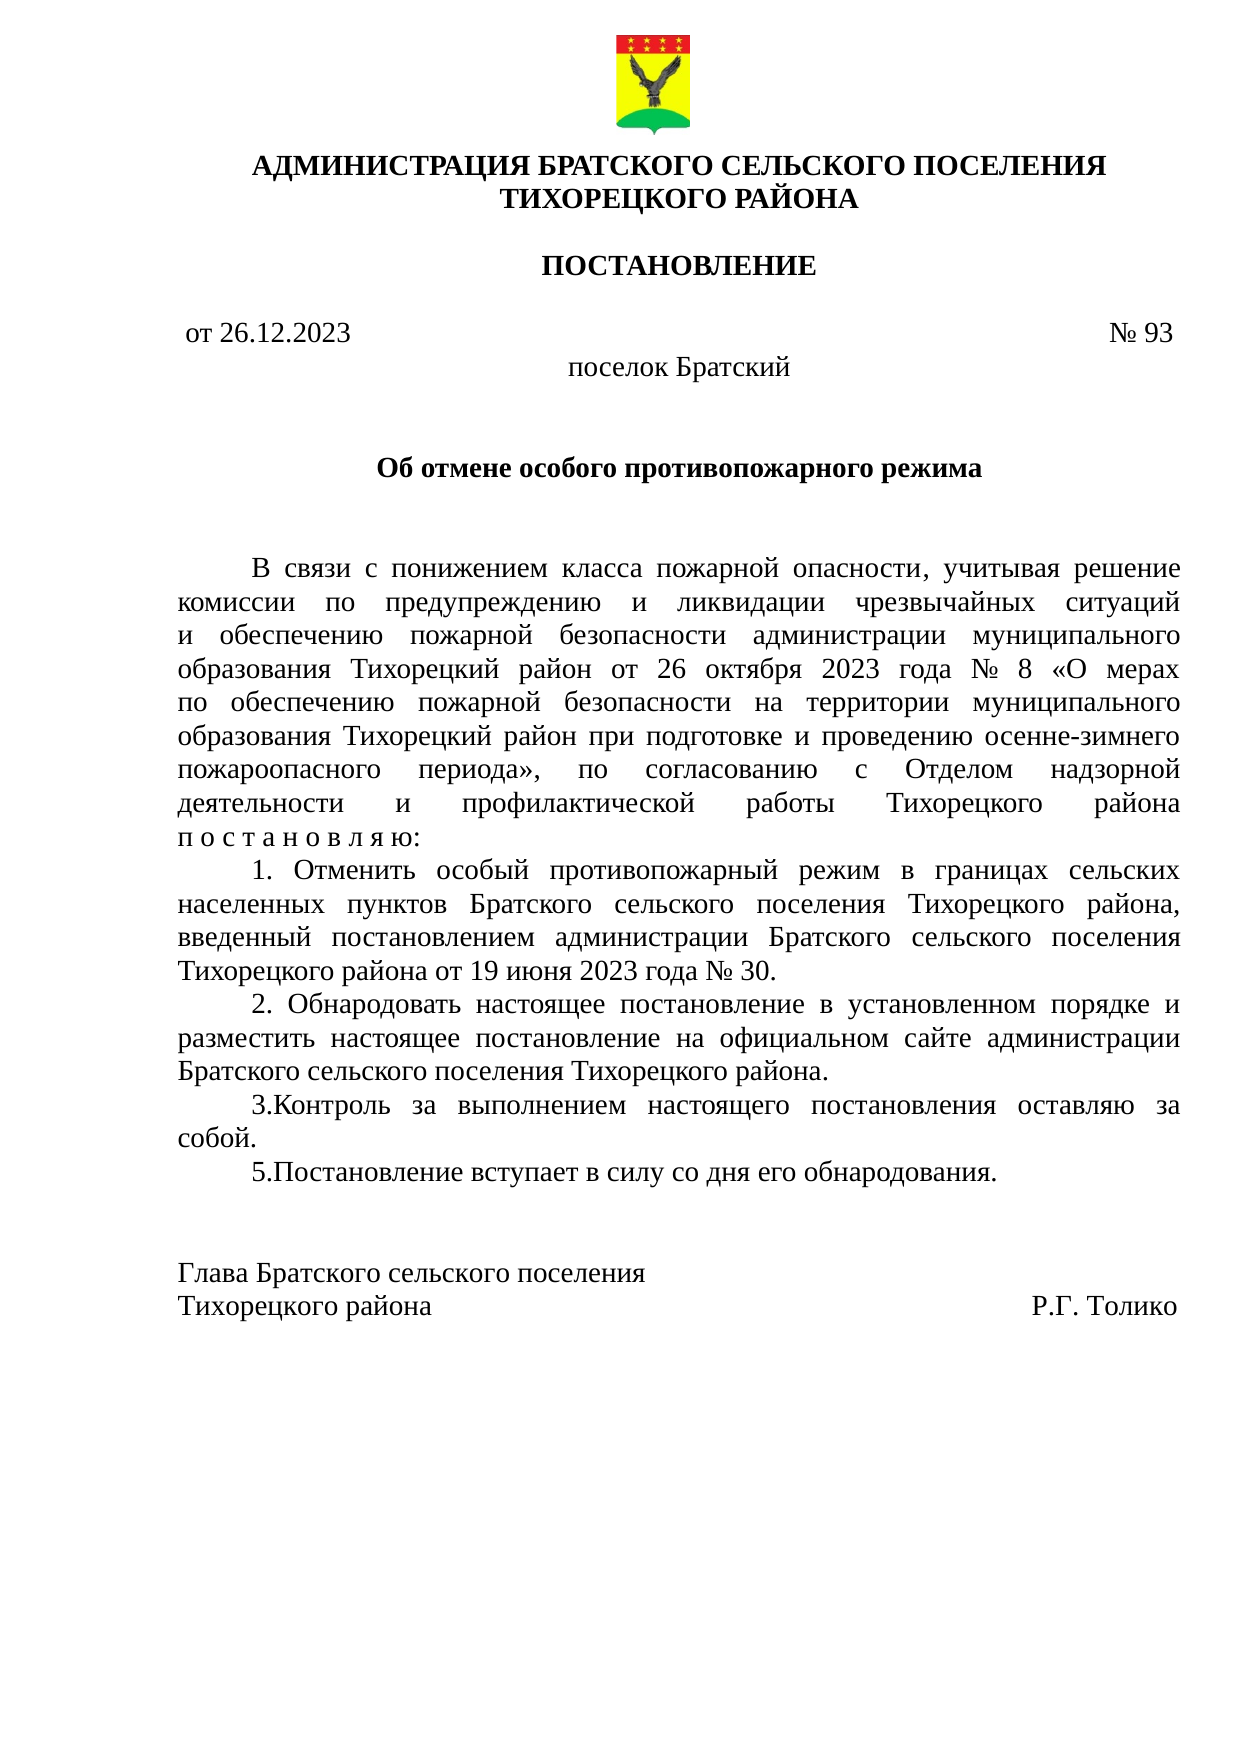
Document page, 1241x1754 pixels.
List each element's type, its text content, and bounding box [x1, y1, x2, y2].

text Глава Братского сельского поселения [177, 1255, 1181, 1288]
text Об отмене особого противопожарного режима [177, 450, 1181, 483]
text Тихорецкого района Р.Г. Толико [177, 1288, 1181, 1322]
text ПОСТАНОВЛЕНИЕ [177, 248, 1181, 282]
text 3.Контроль за выполнением настоящего постановления оставляю за собой. [177, 1087, 1181, 1154]
text 5.Постановление вступает в силу со дня его обнародования. [177, 1154, 1181, 1188]
text ТИХОРЕЦКОГО РАЙОНА [177, 181, 1181, 215]
text В связи с понижением класса пожарной опасности, учитывая решение комиссии по предупреждению и ликвидации чрезвычайных ситуаций и обеспечению пожарной безопасности администрации муниципального образования Тихорецкий район от 26 октября 2023 года № 8 «О мерах по обеспечению пожарной безопасности на территории муниципального образования Тихорецкий район при подготовке и проведению осенне-зимнего пожароопасного периода», по согласованию с Отделом надзорной деятельности и профилактической работы Тихорецкого района п о с т а н о в л я ю: [177, 550, 1181, 852]
picture [614, 35, 690, 133]
text от 26.12.2023 № 93 [177, 316, 1181, 349]
text 2. Обнародовать настоящее постановление в установленном порядке и разместить настоящее постановление на официальном сайте администрации Братского сельского поселения Тихорецкого района. [177, 986, 1181, 1087]
text поселок Братский [177, 349, 1181, 383]
text 1. Отменить особый противопожарный режим в границах сельских населенных пунктов Братского сельского поселения Тихорецкого района, введенный постановлением администрации Братского сельского поселения Тихорецкого района от 19 июня 2023 года № 30. [177, 852, 1181, 986]
text АДМИНИСТРАЦИЯ БРАТСКОГО СЕЛЬСКОГО ПОСЕЛЕНИЯ [177, 148, 1181, 181]
